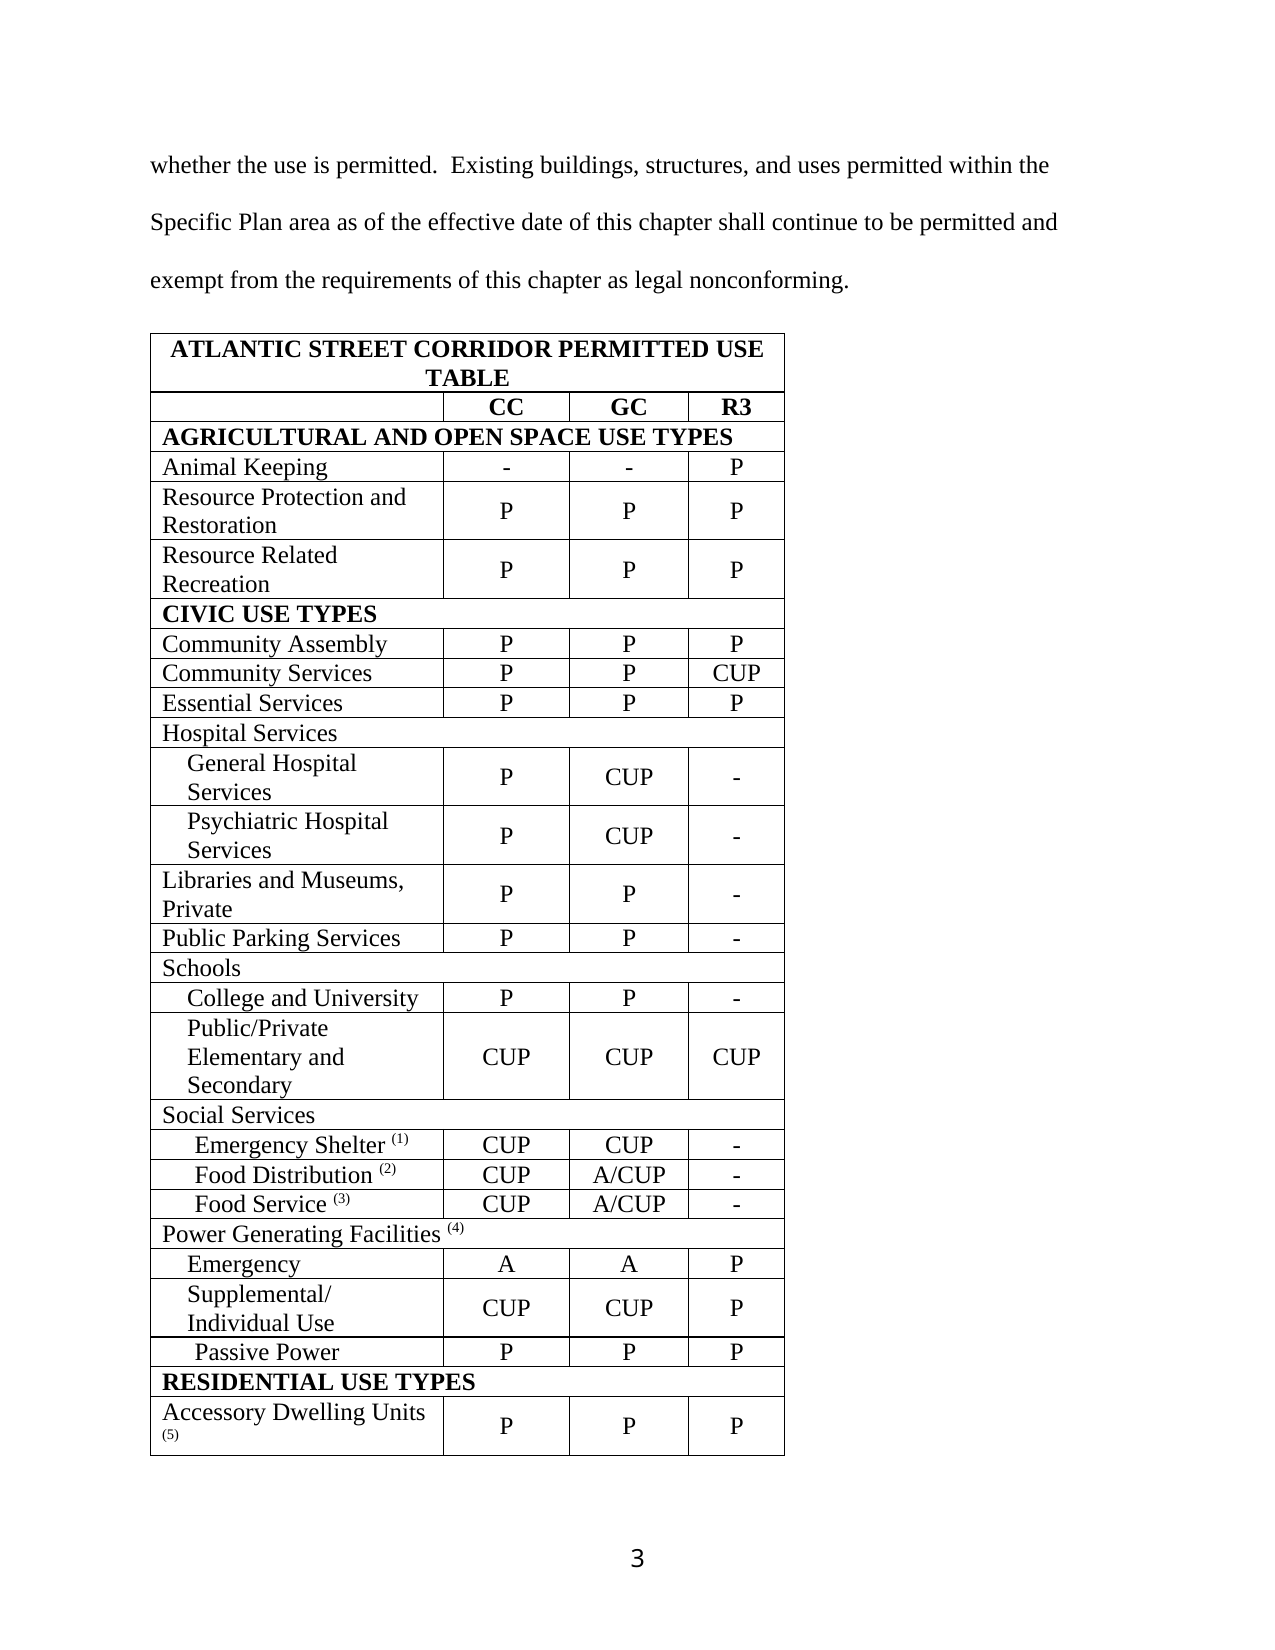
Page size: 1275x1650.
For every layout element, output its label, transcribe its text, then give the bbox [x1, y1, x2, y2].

table_cell Food Service (3) [151, 1190, 443, 1218]
table_cell College and University [151, 983, 443, 1012]
table_cell P [444, 482, 569, 539]
table_cell CUP [444, 1013, 569, 1099]
table_cell - [444, 452, 569, 481]
table_cell Psychiatric Hospital Services [151, 806, 443, 864]
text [150, 150, 1125, 294]
table_cell General Hospital Services [151, 748, 443, 805]
table_cell P [444, 688, 569, 717]
table_cell P [444, 540, 569, 598]
table_cell Emergency [151, 1249, 443, 1278]
table_cell P [570, 1397, 688, 1454]
table_cell - [689, 924, 784, 952]
table_cell P [570, 688, 688, 717]
table_cell Libraries and Museums, Private [151, 865, 443, 922]
table_cell - [689, 1190, 784, 1218]
table_cell Emergency Shelter (1) [151, 1130, 443, 1159]
table_cell CUP [570, 1130, 688, 1159]
table_cell CUP [444, 1160, 569, 1188]
table_cell - [689, 1130, 784, 1159]
table_cell Community Services [151, 659, 443, 687]
table_cell A [570, 1249, 688, 1278]
table_cell Community Assembly [151, 629, 443, 657]
table_cell Social Services [151, 1100, 784, 1129]
table_cell P [689, 1249, 784, 1278]
table_cell P [444, 1397, 569, 1454]
table_cell R3 [689, 393, 784, 421]
table_cell P [444, 629, 569, 657]
table_cell Passive Power [151, 1338, 443, 1366]
table_cell P [444, 1338, 569, 1366]
table_cell [151, 393, 443, 421]
table_cell P [444, 983, 569, 1012]
table_header ATLANTIC STREET CORRIDOR PERMITTED USE TABLE [151, 334, 784, 391]
table_cell Accessory Dwelling Units (5) [151, 1397, 443, 1454]
table_cell P [444, 865, 569, 922]
table_cell AGRICULTURAL AND OPEN SPACE USE TYPES [151, 422, 784, 451]
table_cell P [689, 688, 784, 717]
table_cell Hospital Services [151, 718, 784, 747]
table_cell Food Distribution (2) [151, 1160, 443, 1188]
table_cell P [689, 482, 784, 539]
table_cell - [689, 1160, 784, 1188]
table_cell Power Generating Facilities (4) [151, 1219, 784, 1248]
table_cell Public/Private Elementary and Secondary [151, 1013, 443, 1099]
table_cell P [570, 540, 688, 598]
table_cell CUP [570, 1013, 688, 1099]
table_cell P [444, 659, 569, 687]
table_cell Resource Protection and Restoration [151, 482, 443, 539]
table_cell Animal Keeping [151, 452, 443, 481]
table_cell CUP [570, 1279, 688, 1336]
table_cell P [689, 1338, 784, 1366]
table_cell P [570, 865, 688, 922]
table_cell CUP [444, 1279, 569, 1336]
table_cell P [689, 1397, 784, 1454]
table_cell P [570, 924, 688, 952]
table_cell P [570, 1338, 688, 1366]
table_cell CUP [689, 1013, 784, 1099]
table_cell - [689, 748, 784, 805]
table_cell P [444, 806, 569, 864]
table_cell - [689, 865, 784, 922]
table_cell P [570, 983, 688, 1012]
table_cell CUP [444, 1190, 569, 1218]
table_cell Public Parking Services [151, 924, 443, 952]
table_cell P [444, 748, 569, 805]
table_cell GC [570, 393, 688, 421]
table_cell A [444, 1249, 569, 1278]
table_cell P [570, 659, 688, 687]
table_cell CUP [570, 748, 688, 805]
table_cell Supplemental/Individual Use [151, 1279, 443, 1336]
table_cell P [689, 452, 784, 481]
table_cell P [689, 1279, 784, 1336]
table_cell - [689, 983, 784, 1012]
table_cell P [689, 629, 784, 657]
table_cell CIVIC USE TYPES [151, 599, 784, 628]
table_cell P [570, 482, 688, 539]
table_cell P [444, 924, 569, 952]
table_cell CUP [570, 806, 688, 864]
table_cell Essential Services [151, 688, 443, 717]
table_cell CUP [444, 1130, 569, 1159]
table_cell - [570, 452, 688, 481]
table_cell RESIDENTIAL USE TYPES [151, 1367, 784, 1396]
table_cell A/CUP [570, 1160, 688, 1188]
table_cell P [570, 629, 688, 657]
table_cell A/CUP [570, 1190, 688, 1218]
table_cell Schools [151, 953, 784, 982]
table_cell Resource Related Recreation [151, 540, 443, 598]
table_cell P [689, 540, 784, 598]
table_cell CC [444, 393, 569, 421]
table_cell - [689, 806, 784, 864]
table_cell CUP [689, 659, 784, 687]
